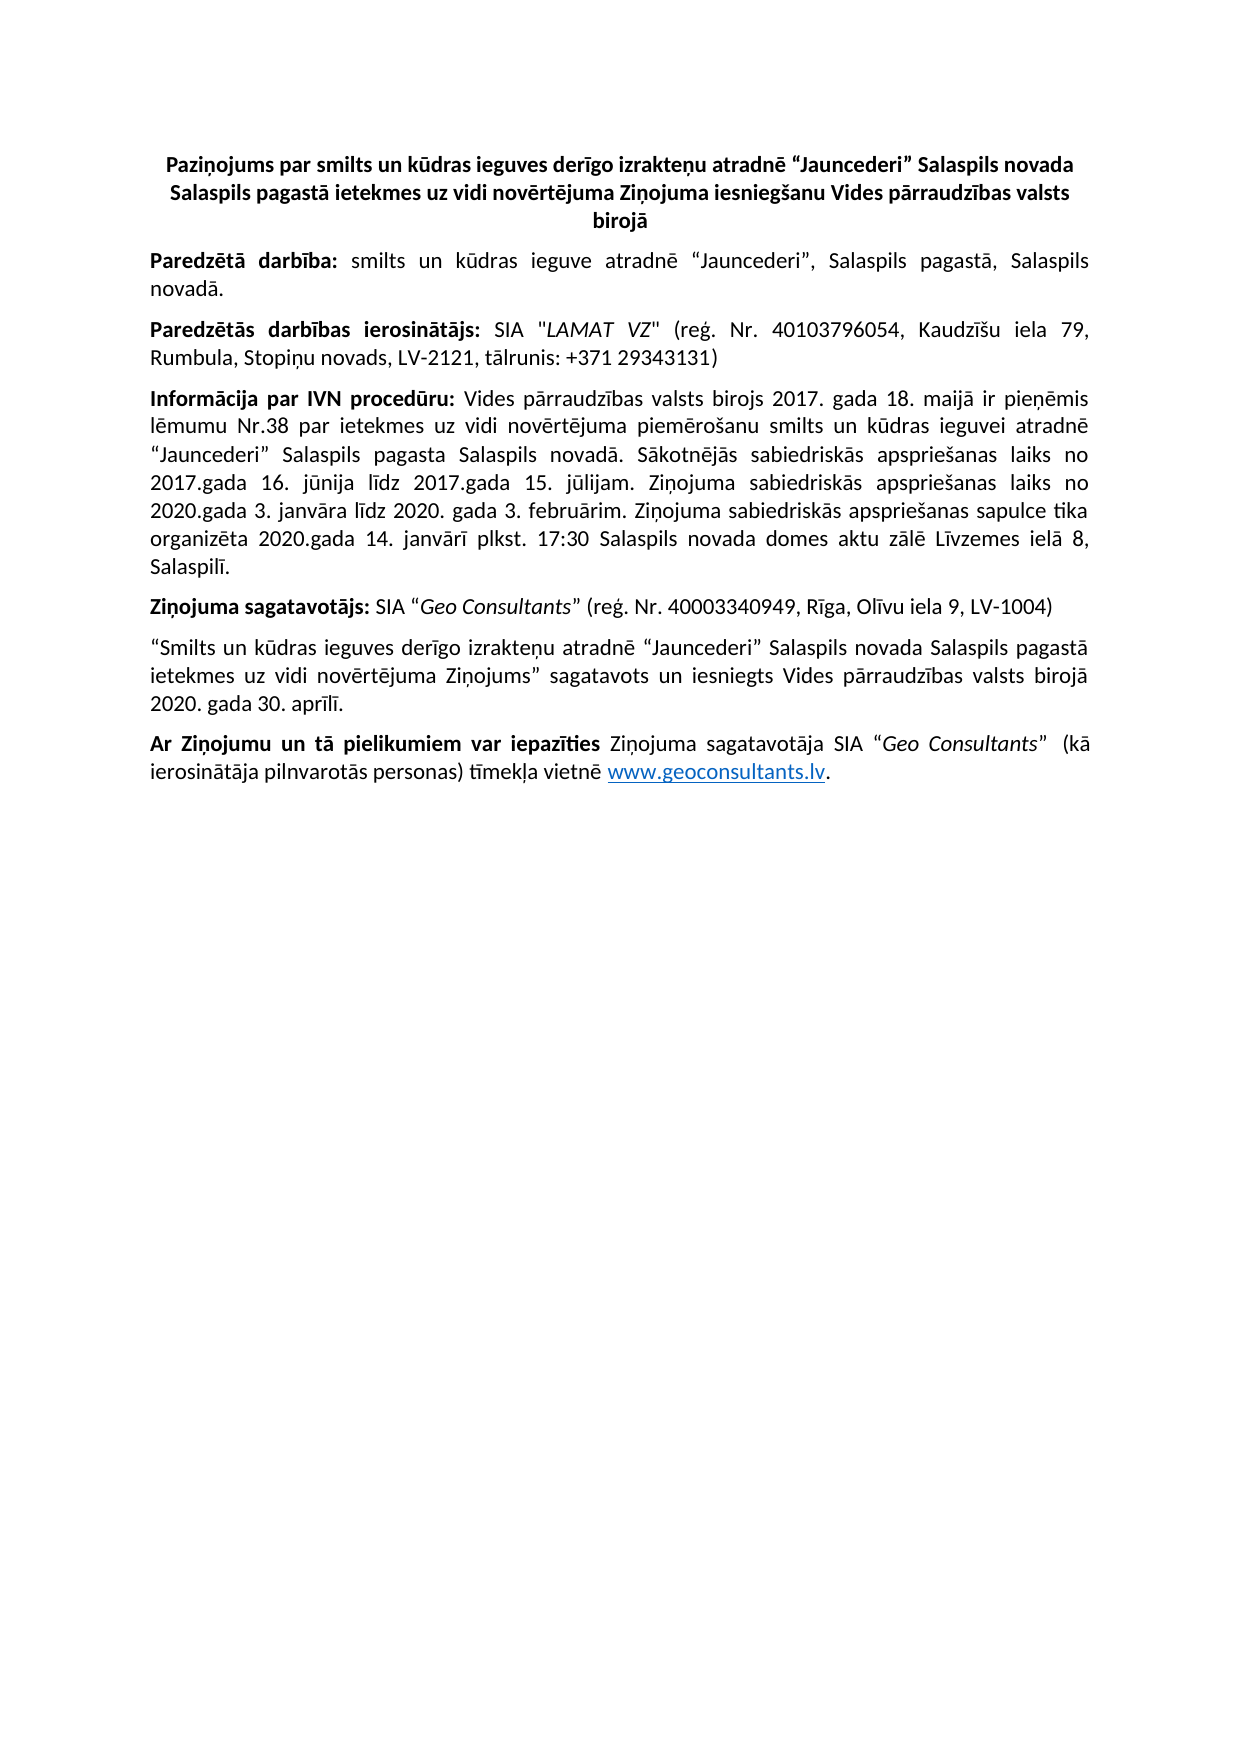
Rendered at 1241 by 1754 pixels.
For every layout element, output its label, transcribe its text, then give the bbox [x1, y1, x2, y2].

text Paredzētā darbība: smilts un kūdras ieguve atradnē “Jauncederi”, Salaspils pagastā, Salaspils novadā. [150, 247, 1090, 303]
subtitle Paziņojums par smilts un kūdras ieguves derīgo izrakteņu atradnē “Jauncederi” Salaspils novada Salaspils pagastā ietekmes uz vidi novērtējuma Ziņojuma iesniegšanu Vides pārraudzības valsts birojā [150, 150, 1090, 234]
text Paredzētās darbības ierosinātājs: SIA "LAMAT VZ" (reģ. Nr. 40103796054, Kaudzīšu iela 79, Rumbula, Stopiņu novads, LV-2121, tālrunis: +371 29343131) [150, 315, 1090, 371]
text Informācija par IVN procedūru: Vides pārraudzības valsts birojs 2017. gada 18. maijā ir pieņēmis lēmumu Nr.38 par ietekmes uz vidi novērtējuma piemērošanu smilts un kūdras ieguvei atradnē “Jauncederi” Salaspils pagasta Salaspils novadā. Sākotnējās sabiedriskās apspriešanas laiks no 2017.gada 16. jūnija līdz 2017.gada 15. jūlijam. Ziņojuma sabiedriskās apspriešanas laiks no 2020.gada 3. janvāra līdz 2020. gada 3. februārim. Ziņojuma sabiedriskās apspriešanas sapulce tika organizēta 2020.gada 14. janvārī plkst. 17:30 Salaspils novada domes aktu zālē Līvzemes ielā 8, Salaspilī. [150, 384, 1090, 580]
text Ar Ziņojumu un tā pielikumiem var iepazīties Ziņojuma sagatavotāja SIA “Geo Consultants” (kā ierosinātāja pilnvarotās personas) tīmekļa vietnē www.geoconsultants.lv. [150, 729, 1090, 785]
text Ziņojuma sagatavotājs: SIA “Geo Consultants” (reģ. Nr. 40003340949, Rīga, Olīvu iela 9, LV-1004) [150, 592, 1090, 620]
text “Smilts un kūdras ieguves derīgo izrakteņu atradnē “Jauncederi” Salaspils novada Salaspils pagastā ietekmes uz vidi novērtējuma Ziņojums” sagatavots un iesniegts Vides pārraudzības valsts birojā 2020. gada 30. aprīlī. [150, 633, 1090, 717]
